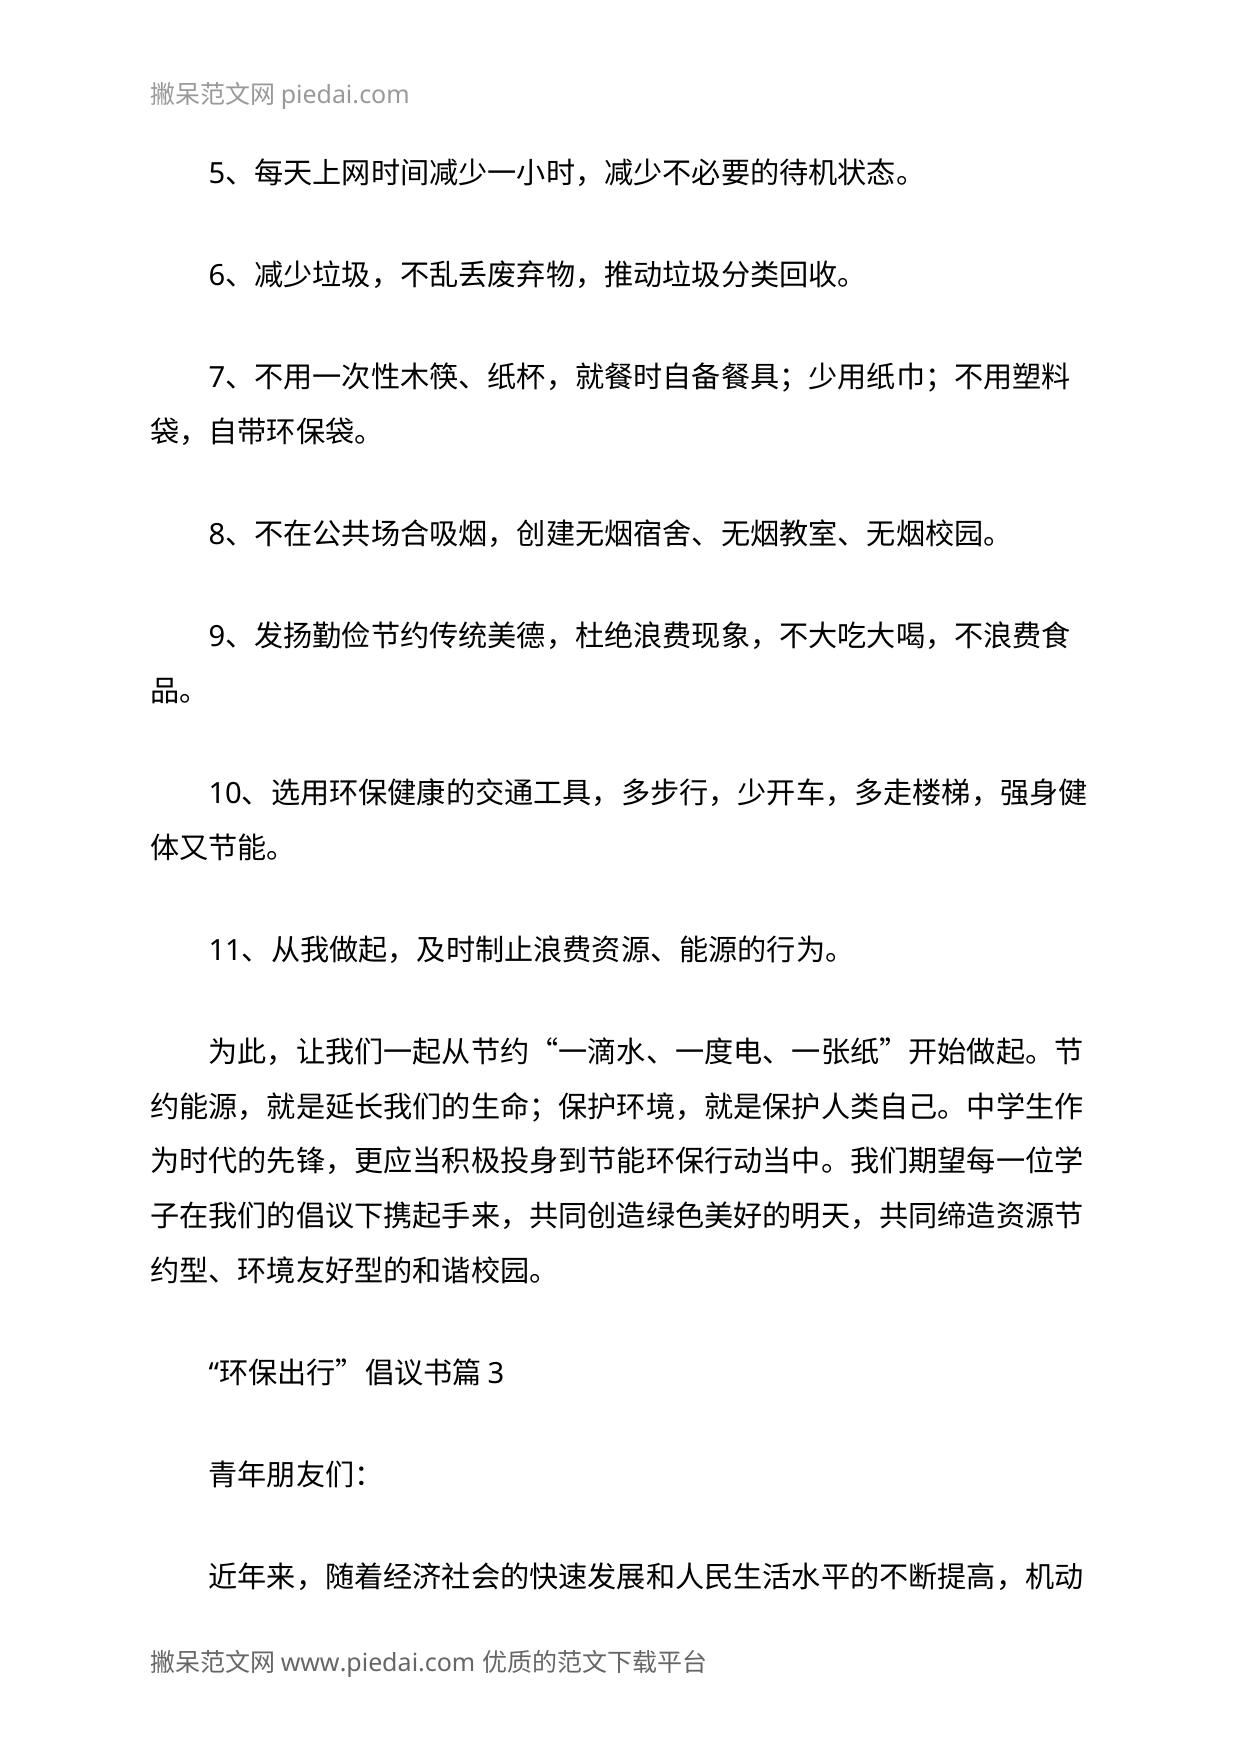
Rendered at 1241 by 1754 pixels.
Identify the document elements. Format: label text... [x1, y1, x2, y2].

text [150, 1553, 1090, 1596]
text 8、不在公共场合吸烟，创建无烟宿舍、无烟教室、无烟校园。 [150, 511, 1090, 553]
text 5、每天上网时间减少一小时，减少不必要的待机状态。 [150, 150, 1090, 192]
text 为此，让我们一起从节约“一滴水、一度电、一张纸”开始做起。节约能源，就是延长我们的生命；保护环境，就是保护人类自己。中学生作为时代的先锋，更应当积极投身到节能环保行动当中。我们期望每一位学子在我们的倡议下携起手来，共同创造绿色美好的明天，共同缔造资源节约型、环境友好型的和谐校园。 [150, 1028, 1090, 1290]
text “环保出行”倡议书篇3 [150, 1349, 1090, 1392]
text 6、减少垃圾，不乱丢废弃物，推动垃圾分类回收。 [150, 252, 1090, 294]
text 10、选用环保健康的交通工具，多步行，少开车，多走楼梯，强身健体又节能。 [150, 769, 1090, 867]
text 9、发扬勤俭节约传统美德，杜绝浪费现象，不大吃大喝，不浪费食品。 [150, 613, 1090, 710]
text 11、从我做起，及时制止浪费资源、能源的行为。 [150, 926, 1090, 969]
text 青年朋友们： [150, 1452, 1090, 1494]
text 7、不用一次性木筷、纸杯，就餐时自备餐具；少用纸巾；不用塑料袋，自带环保袋。 [150, 354, 1090, 451]
